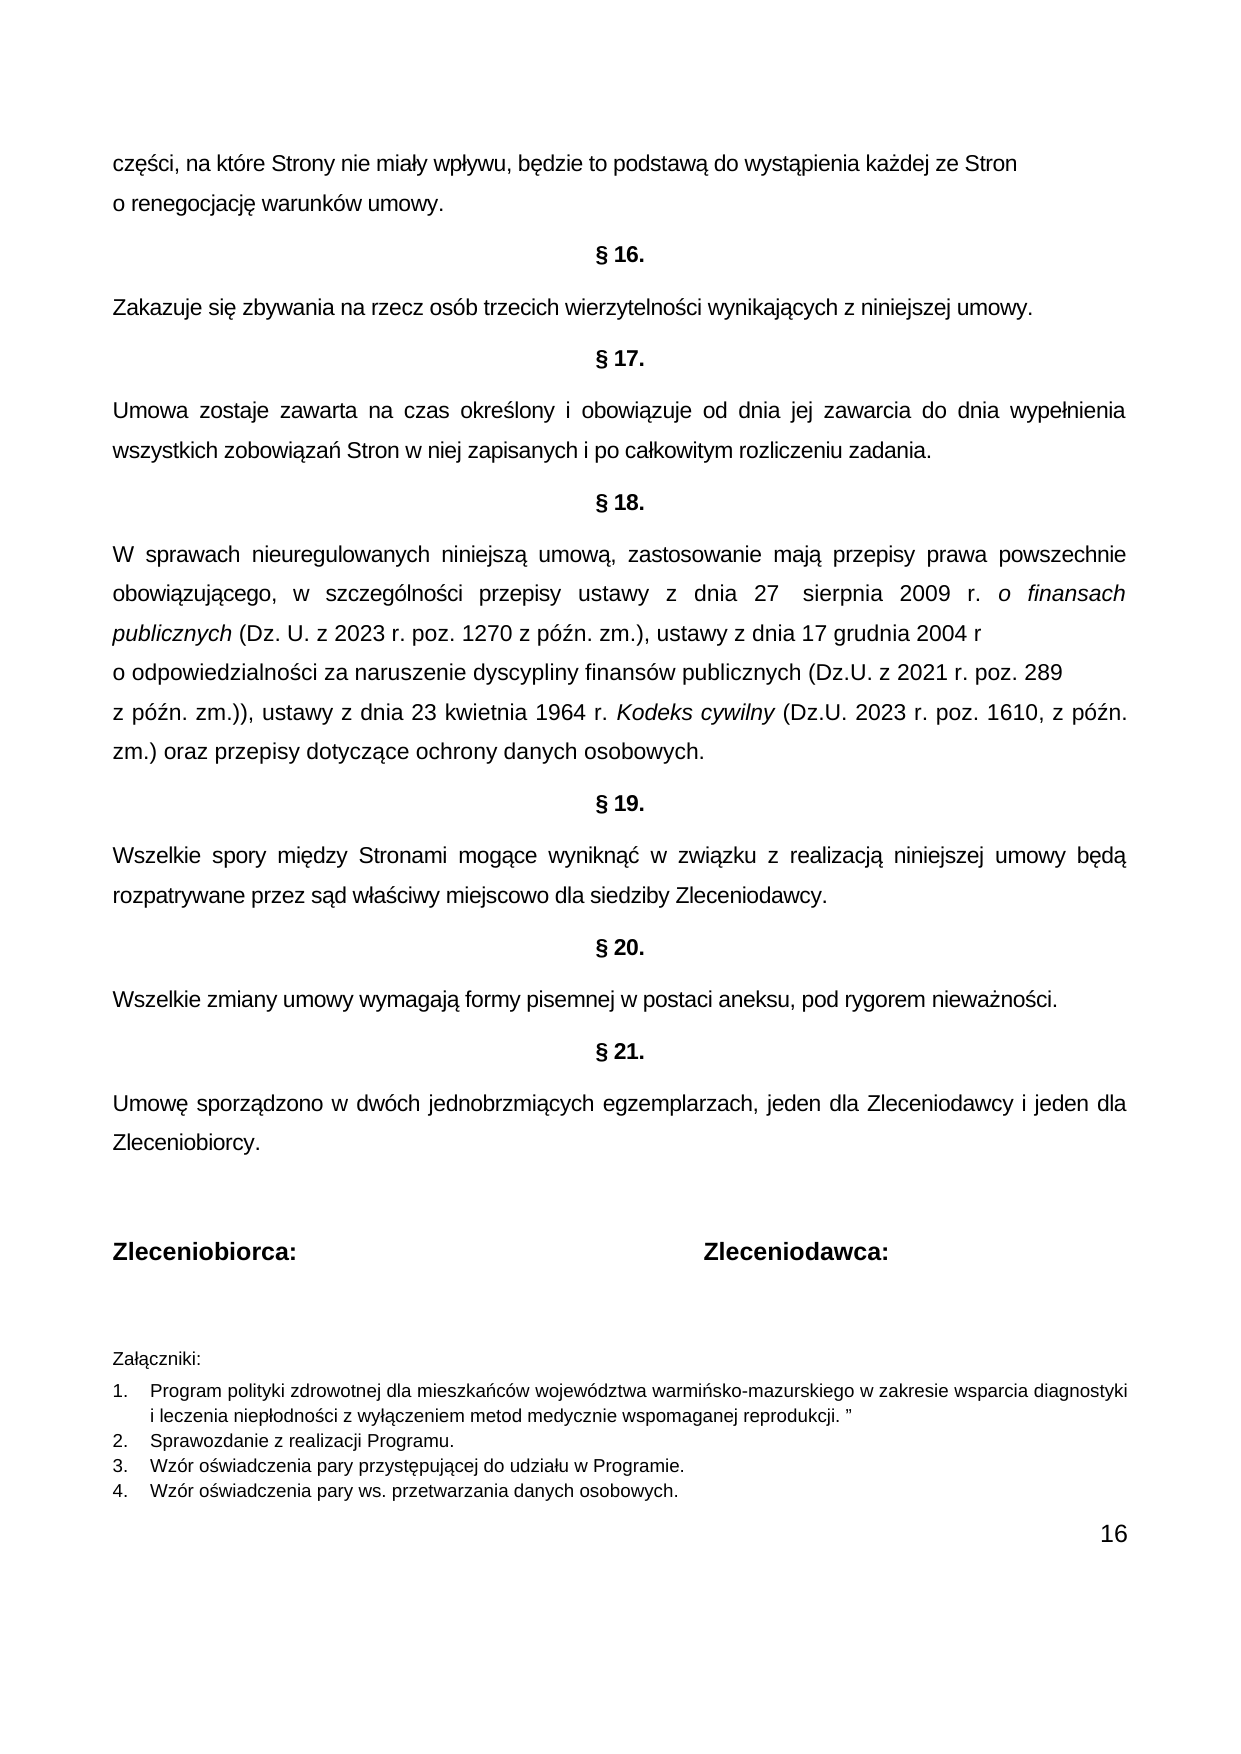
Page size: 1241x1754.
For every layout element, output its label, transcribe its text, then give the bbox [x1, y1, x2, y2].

text § 19. [112, 790, 1128, 817]
text Umowa zostaje zawarta na czas określony i obowiązuje od dnia jej zawarcia do dnia wypełnienia wszystkich zobowiązań Stron w niej zapisanych i po całkowitym rozliczeniu zadania. [112, 397, 1128, 463]
text § 17. [112, 345, 1128, 372]
text Zakazuje się zbywania na rzecz osób trzecich wierzytelności wynikających z niniejszej umowy. [112, 293, 1128, 320]
text Umowę sporządzono w dwóch jednobrzmiących egzemplarzach, jeden dla Zleceniodawcy i jeden dla Zleceniobiorcy. [112, 1089, 1128, 1155]
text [112, 150, 1128, 216]
text Zleceniobiorca: Zleceniodawca: [112, 1237, 1128, 1265]
text § 20. [112, 934, 1128, 960]
list Wzór oświadczenia pary przystępującej do udziału w Programie. [112, 1454, 1128, 1476]
list Wzór oświadczenia pary ws. przetwarzania danych osobowych. [112, 1479, 1128, 1501]
text Wszelkie zmiany umowy wymagają formy pisemnej w postaci aneksu, pod rygorem nieważności. [112, 986, 1128, 1012]
list Sprawozdanie z realizacji Programu. [112, 1430, 1128, 1451]
text W sprawach nieuregulowanych niniejszą umową, zastosowanie mają przepisy prawa powszechnie obowiązującego, w szczególności przepisy ustawy z dnia 27 sierpnia 2009 r. o finansach publicznych (Dz. U. z 2023 r. poz. 1270 z późn. zm.), ustawy z dnia 17 grudnia 2004 r o odpowiedzialności za naruszenie dyscypliny finansów publicznych (Dz.U. z 2021 r. poz. 289 z późn. zm.)), ustawy z dnia 23 kwietnia 1964 r. Kodeks cywilny (Dz.U. 2023 r. poz. 1610, z późn. zm.) oraz przepisy dotyczące ochrony danych osobowych. [112, 541, 1128, 764]
text § 16. [112, 241, 1128, 268]
text Wszelkie spory między Stronami mogące wyniknąć w związku z realizacją niniejszej umowy będą rozpatrywane przez sąd właściwy miejscowo dla siedziby Zleceniodawcy. [112, 842, 1128, 908]
text § 21. [112, 1038, 1128, 1064]
list Program polityki zdrowotnej dla mieszkańców województwa warmińsko-mazurskiego w zakresie wsparcia diagnostyki i leczenia niepłodności z wyłączeniem metod medycznie wspomaganej reprodukcji. ” [112, 1380, 1128, 1427]
text Załączniki: [112, 1348, 1124, 1369]
text § 18. [112, 489, 1128, 515]
